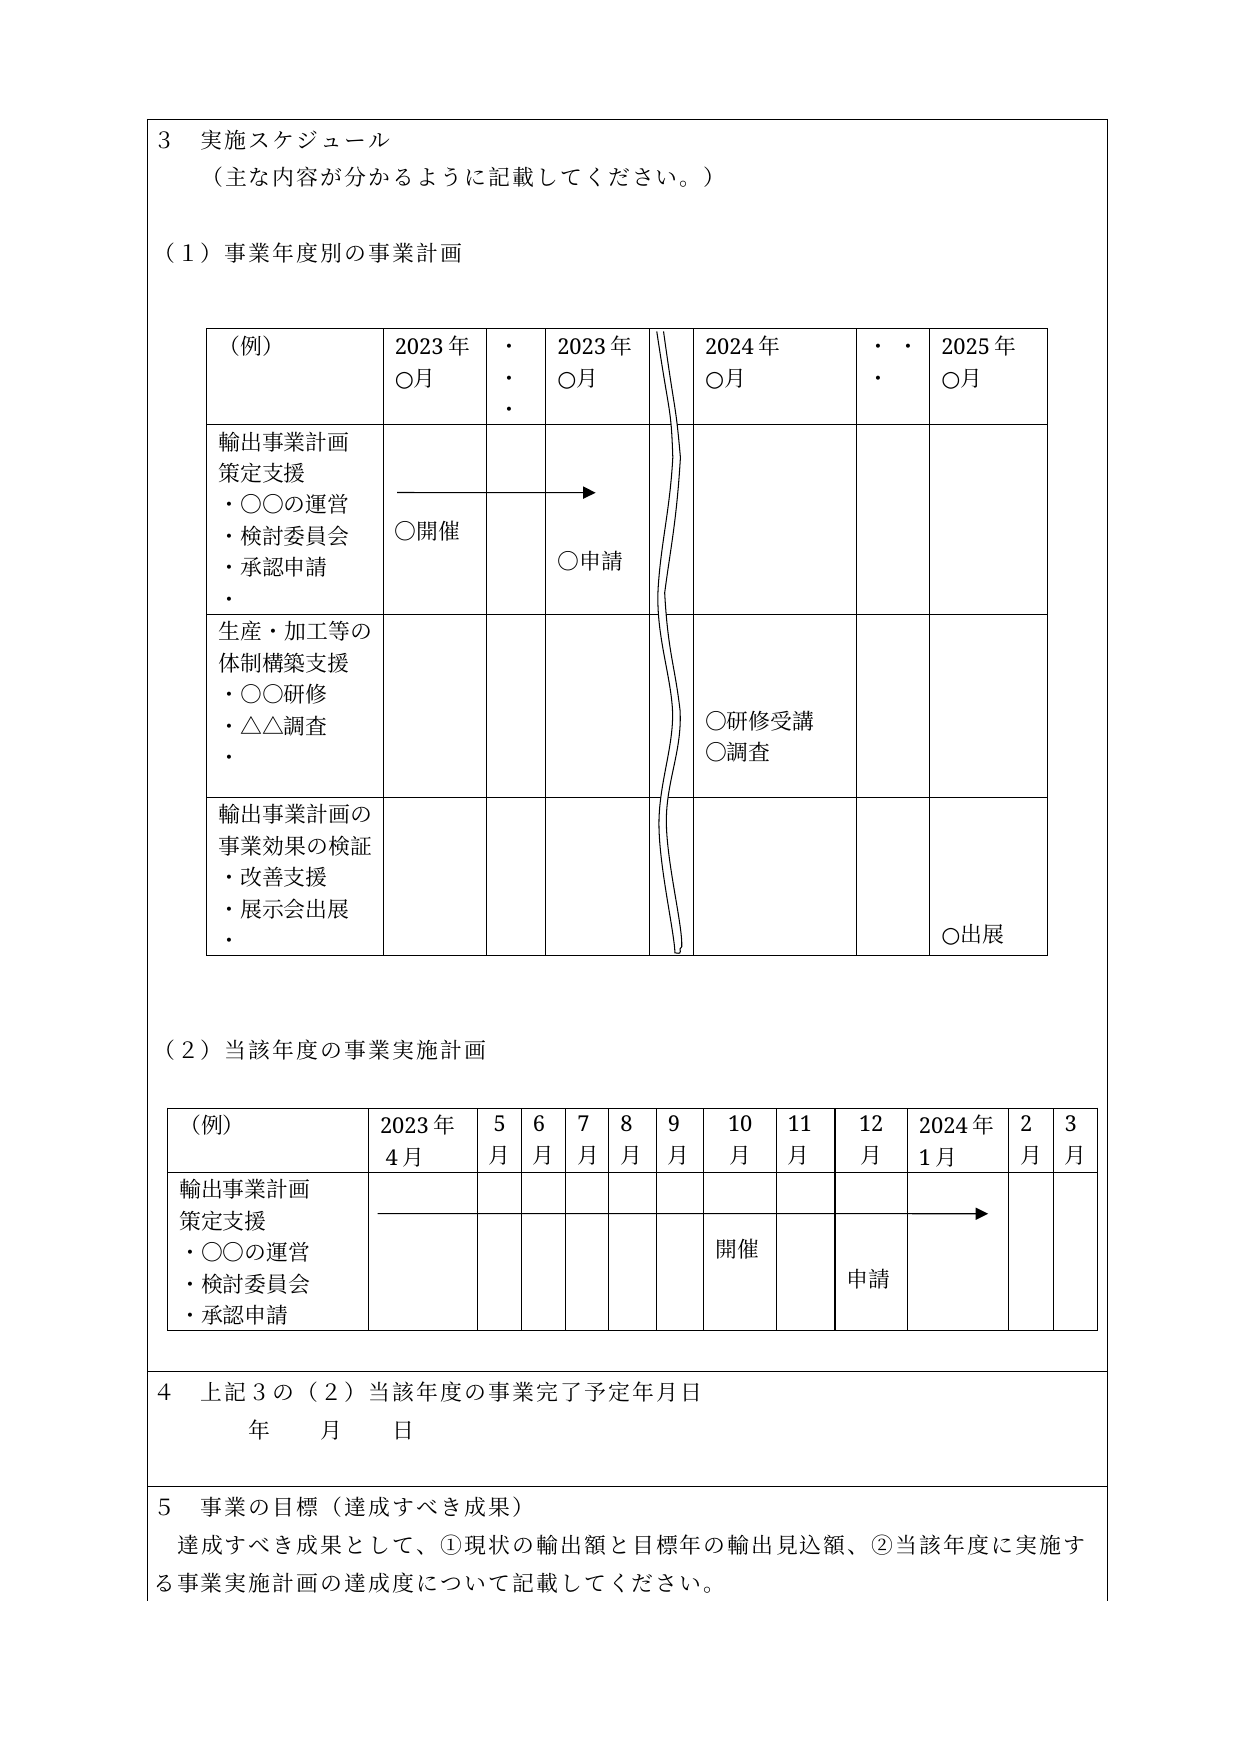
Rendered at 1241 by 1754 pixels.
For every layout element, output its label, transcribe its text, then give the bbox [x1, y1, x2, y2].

table_cell ４ 上記３の（２）当該年度の事業完了予定年月日 年 月 日 [148, 1372, 1107, 1486]
table_cell ５ 事業の目標（達成すべき成果） 達成すべき成果として、①現状の輸出額と目標年の輸出見込額、②当該年度に実施する事業実施計画の達成度について記載してください。 [148, 1487, 1107, 1601]
table_cell ３ 実施スケジュール （主な内容が分かるように記載してください。） （１）事業年度別の事業計画 （２）当該年度の事業実施計画 [148, 120, 1107, 1371]
